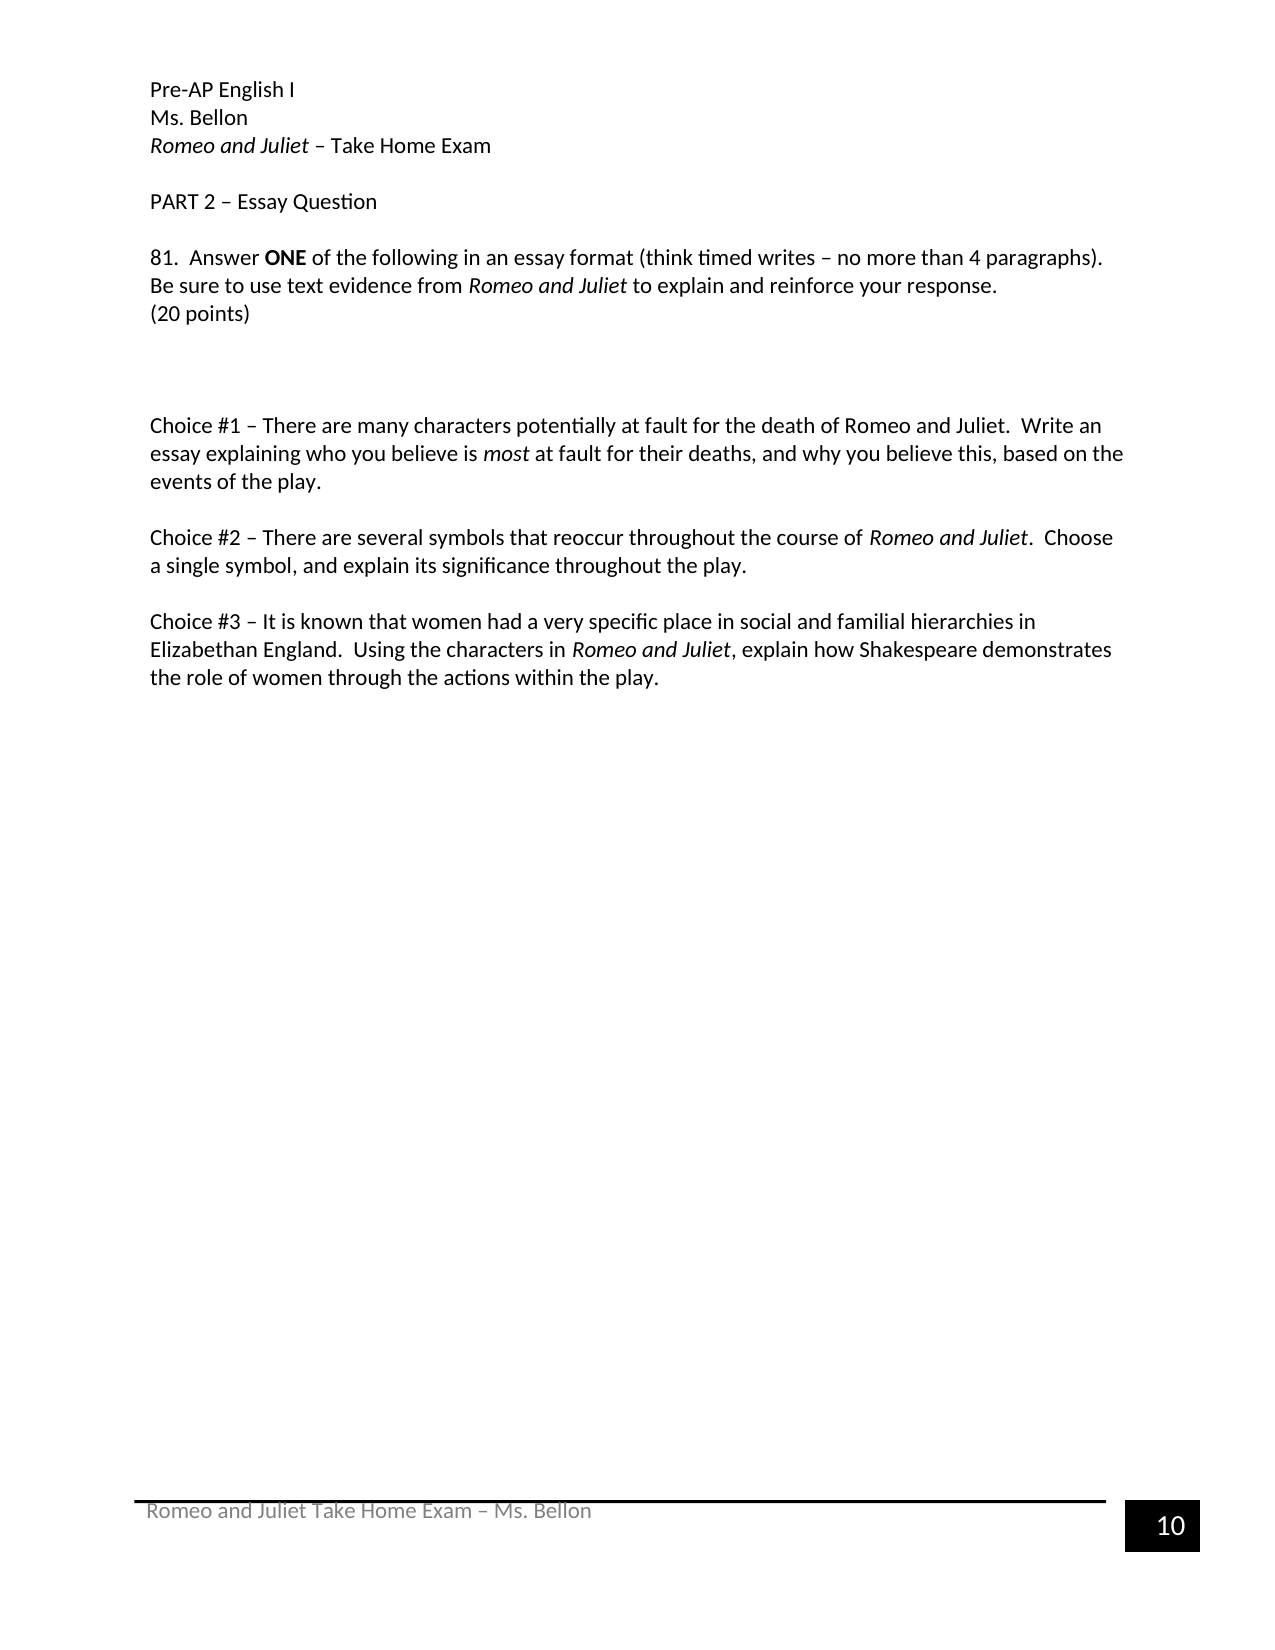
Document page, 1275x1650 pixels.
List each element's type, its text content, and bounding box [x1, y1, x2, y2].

text Choice #1 – There are many characters potentially at fault for the death of Romeo and Juliet. Write an essay explaining who you believe is most at fault for their deaths, and why you believe this, based on the events of the play. [150, 411, 1125, 495]
text Choice #3 – It is known that women had a very specific place in social and familial hierarchies in Elizabethan England. Using the characters in Romeo and Juliet, explain how Shakespeare demonstrates the role of women through the actions within the play. [150, 607, 1125, 691]
text Choice #2 – There are several symbols that reoccur throughout the course of Romeo and Juliet. Choose a single symbol, and explain its significance throughout the play. [150, 523, 1125, 579]
text PART 2 – Essay Question [150, 187, 1125, 215]
text 81. Answer ONE of the following in an essay format (think timed writes – no more than 4 paragraphs). Be sure to use text evidence from Romeo and Juliet to explain and reinforce your response. [150, 243, 1125, 299]
text (20 points) [150, 299, 1125, 327]
